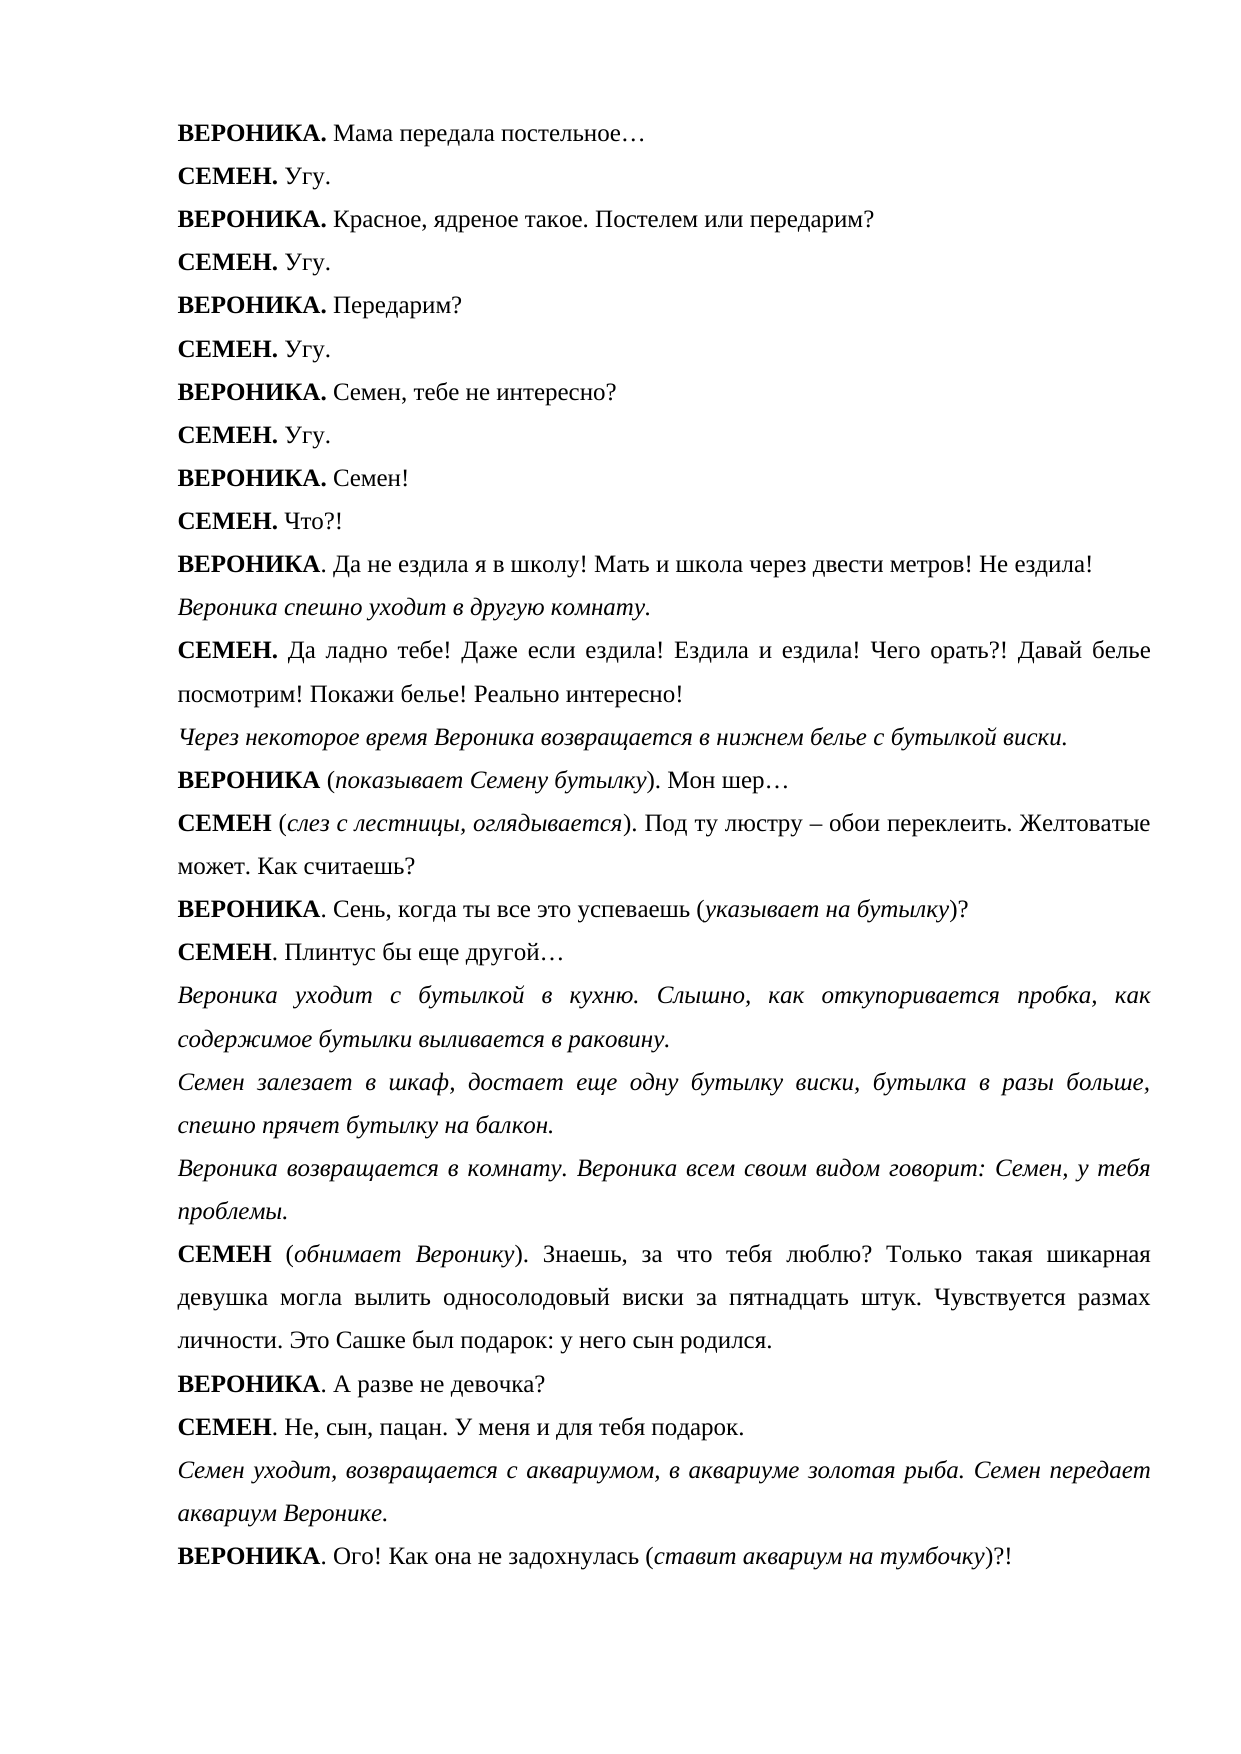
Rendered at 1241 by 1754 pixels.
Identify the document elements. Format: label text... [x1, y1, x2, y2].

text СЕМЕН. Что?! [177, 506, 1152, 535]
text СЕМЕН. Да ладно тебе! Даже если ездила! Ездила и ездила! Чего орать?! Давай белье посмотрим! Покажи белье! Реально интересно! [177, 636, 1152, 707]
text СЕМЕН. Плинтус бы еще другой… [177, 937, 1152, 966]
text ВЕРОНИКА. Ого! Как она не задохнулась (ставит аквариум на тумбочку)?! [177, 1541, 1152, 1570]
text ВЕРОНИКА. Мама передала постельное… [177, 118, 1152, 147]
text СЕМЕН. Угу. [177, 247, 1152, 276]
text ВЕРОНИКА. Сень, когда ты все это успеваешь (указывает на бутылку)? [177, 894, 1152, 923]
text ВЕРОНИКА. Семен, тебе не интересно? [177, 377, 1152, 406]
text ВЕРОНИКА. А разве не девочка? [177, 1369, 1152, 1397]
text ВЕРОНИКА (показывает Семену бутылку). Мон шер… [177, 765, 1152, 794]
text СЕМЕН (обнимает Веронику). Знаешь, за что тебя люблю? Только такая шикарная девушка могла вылить односолодовый виски за пятнадцать штук. Чувствуется размах личности. Это Сашке был подарок: у него сын родился. [177, 1239, 1152, 1354]
text ВЕРОНИКА. Красное, ядреное такое. Постелем или передарим? [177, 204, 1152, 233]
text СЕМЕН. Угу. [177, 420, 1152, 449]
text СЕМЕН. Угу. [177, 161, 1152, 190]
text Вероника возвращается в комнату. Вероника всем своим видом говорит: Семен, у тебя проблемы. [177, 1153, 1152, 1225]
text СЕМЕН. Угу. [177, 334, 1152, 362]
text Семен уходит, возвращается с аквариумом, в аквариуме золотая рыба. Семен передает аквариум Веронике. [177, 1455, 1152, 1527]
text ВЕРОНИКА. Передарим? [177, 291, 1152, 319]
text ВЕРОНИКА. Да не ездила я в школу! Мать и школа через двести метров! Не ездила! [177, 549, 1152, 578]
text Вероника уходит с бутылкой в кухню. Слышно, как откупоривается пробка, как содержимое бутылки выливается в раковину. [177, 981, 1152, 1052]
text СЕМЕН (слез с лестницы, оглядывается). Под ту люстру – обои переклеить. Желтоватые может. Как считаешь? [177, 808, 1152, 880]
text СЕМЕН. Не, сын, пацан. У меня и для тебя подарок. [177, 1412, 1152, 1441]
text Через некоторое время Вероника возвращается в нижнем белье с бутылкой виски. [177, 722, 1152, 751]
text Семен залезает в шкаф, достает еще одну бутылку виски, бутылка в разы больше, спешно прячет бутылку на балкон. [177, 1067, 1152, 1139]
text ВЕРОНИКА. Семен! [177, 463, 1152, 492]
text Вероника спешно уходит в другую комнату. [177, 592, 1152, 621]
